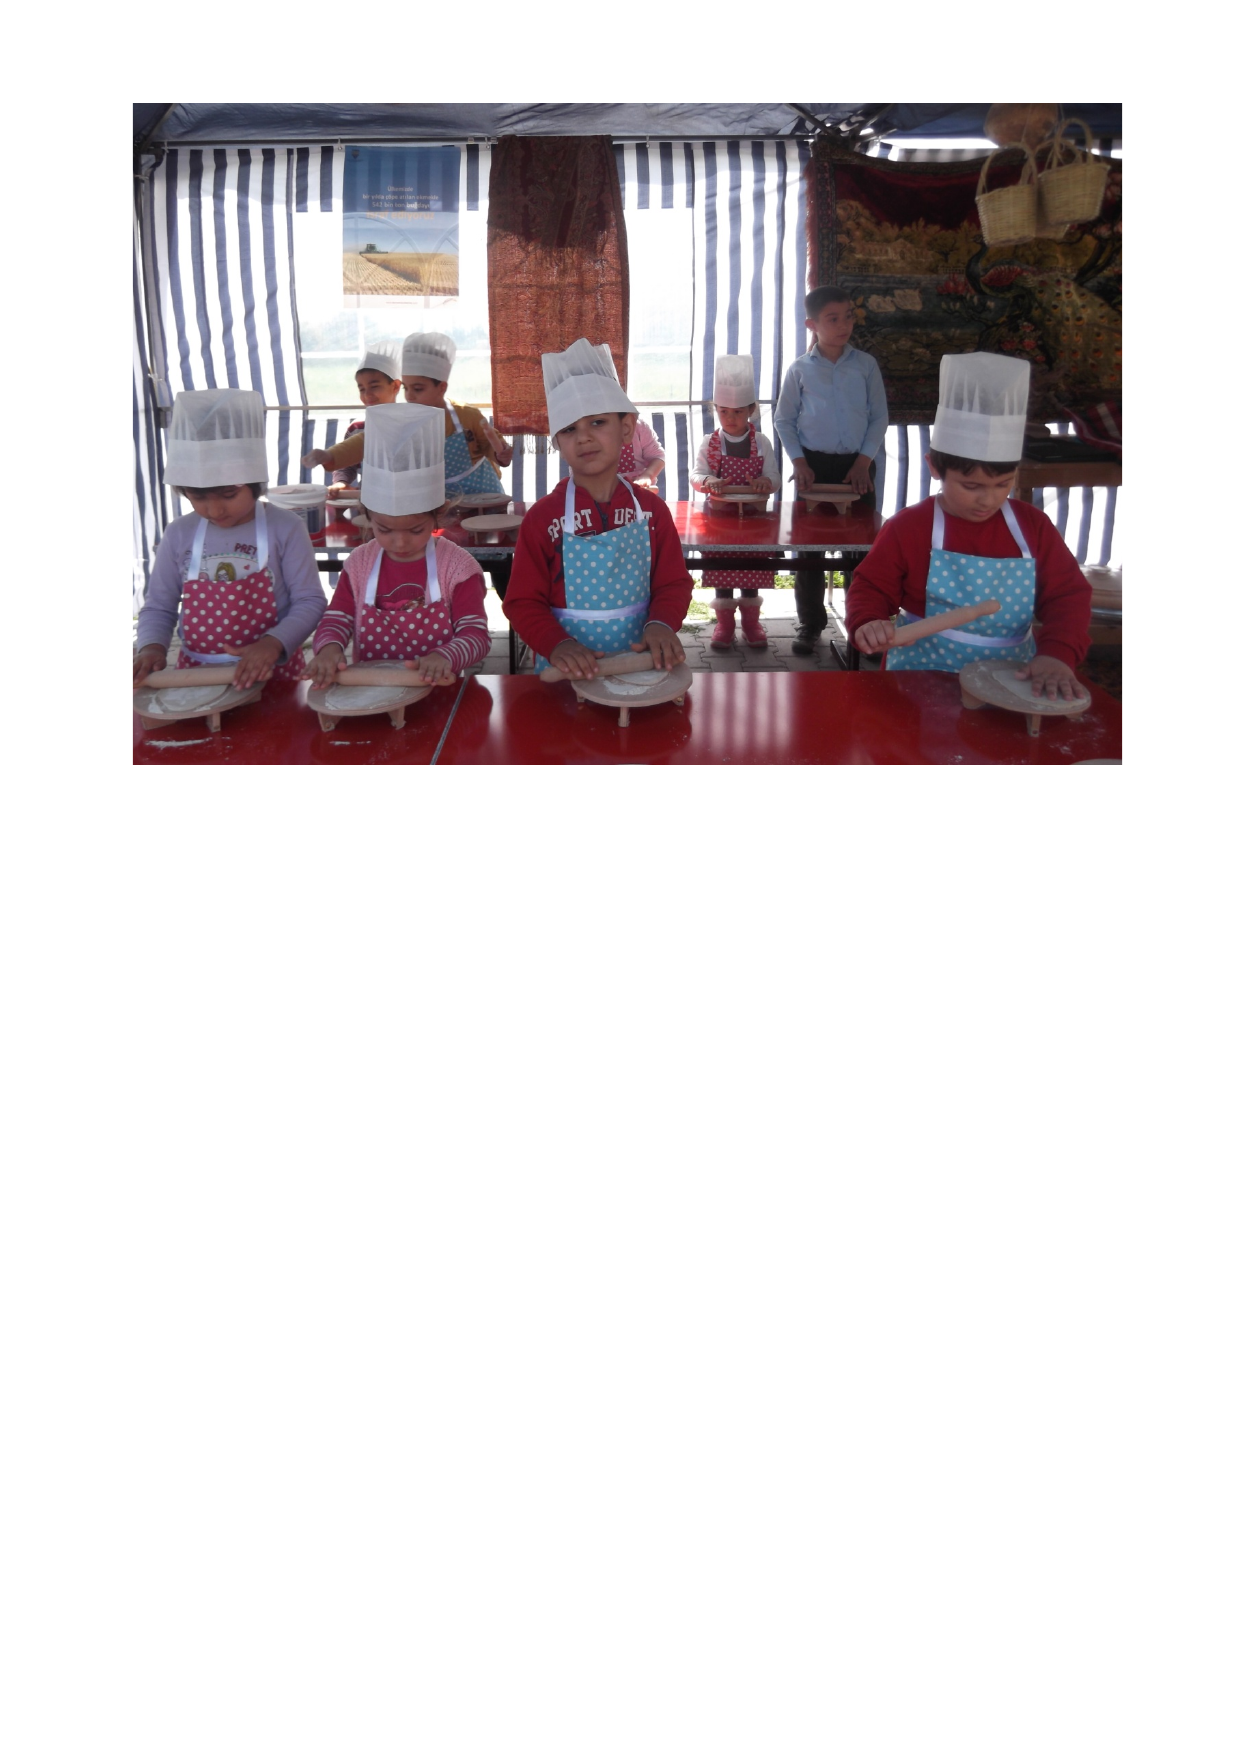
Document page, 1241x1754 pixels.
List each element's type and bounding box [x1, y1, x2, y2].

picture [132, 103, 1123, 765]
